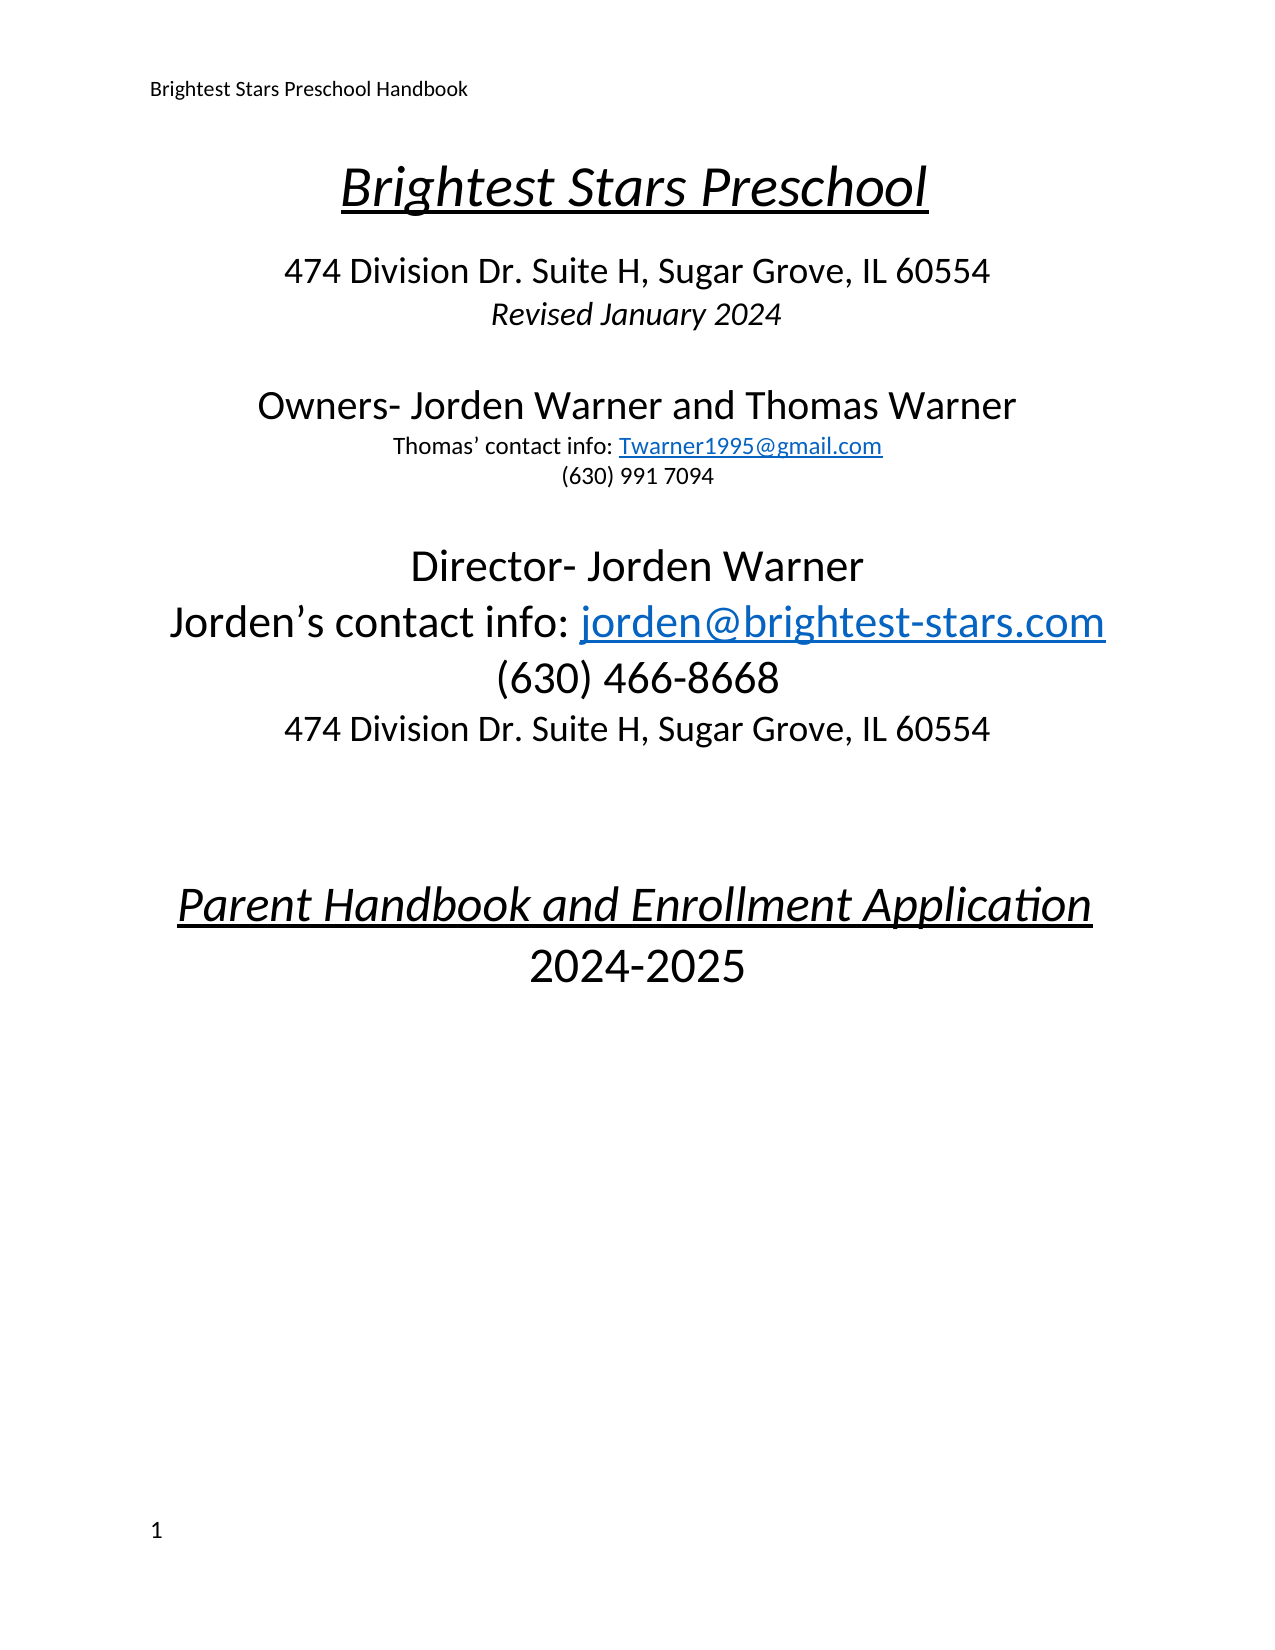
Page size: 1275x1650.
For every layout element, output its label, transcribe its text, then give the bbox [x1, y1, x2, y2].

text Owners- Jorden Warner and Thomas Warner [150, 379, 1125, 430]
text Brightest Stars Preschool [150, 150, 1125, 221]
text Parent Handbook and Enrollment Application [150, 872, 1125, 933]
text Director- Jorden Warner [150, 537, 1125, 593]
text 2024-2025 [150, 933, 1125, 994]
text (630) 991 7094 [150, 460, 1125, 491]
text (630) 466-8668 [150, 649, 1125, 704]
text 474 Division Dr. Suite H, Sugar Grove, IL 60554 [150, 247, 1125, 292]
text Revised January 2024 [150, 292, 1125, 333]
text Jorden’s contact info: jorden@brightest-stars.com [150, 593, 1125, 649]
text Thomas’ contact info: Twarner1995@gmail.com [150, 430, 1125, 460]
text 474 Division Dr. Suite H, Sugar Grove, IL 60554 [150, 704, 1125, 750]
